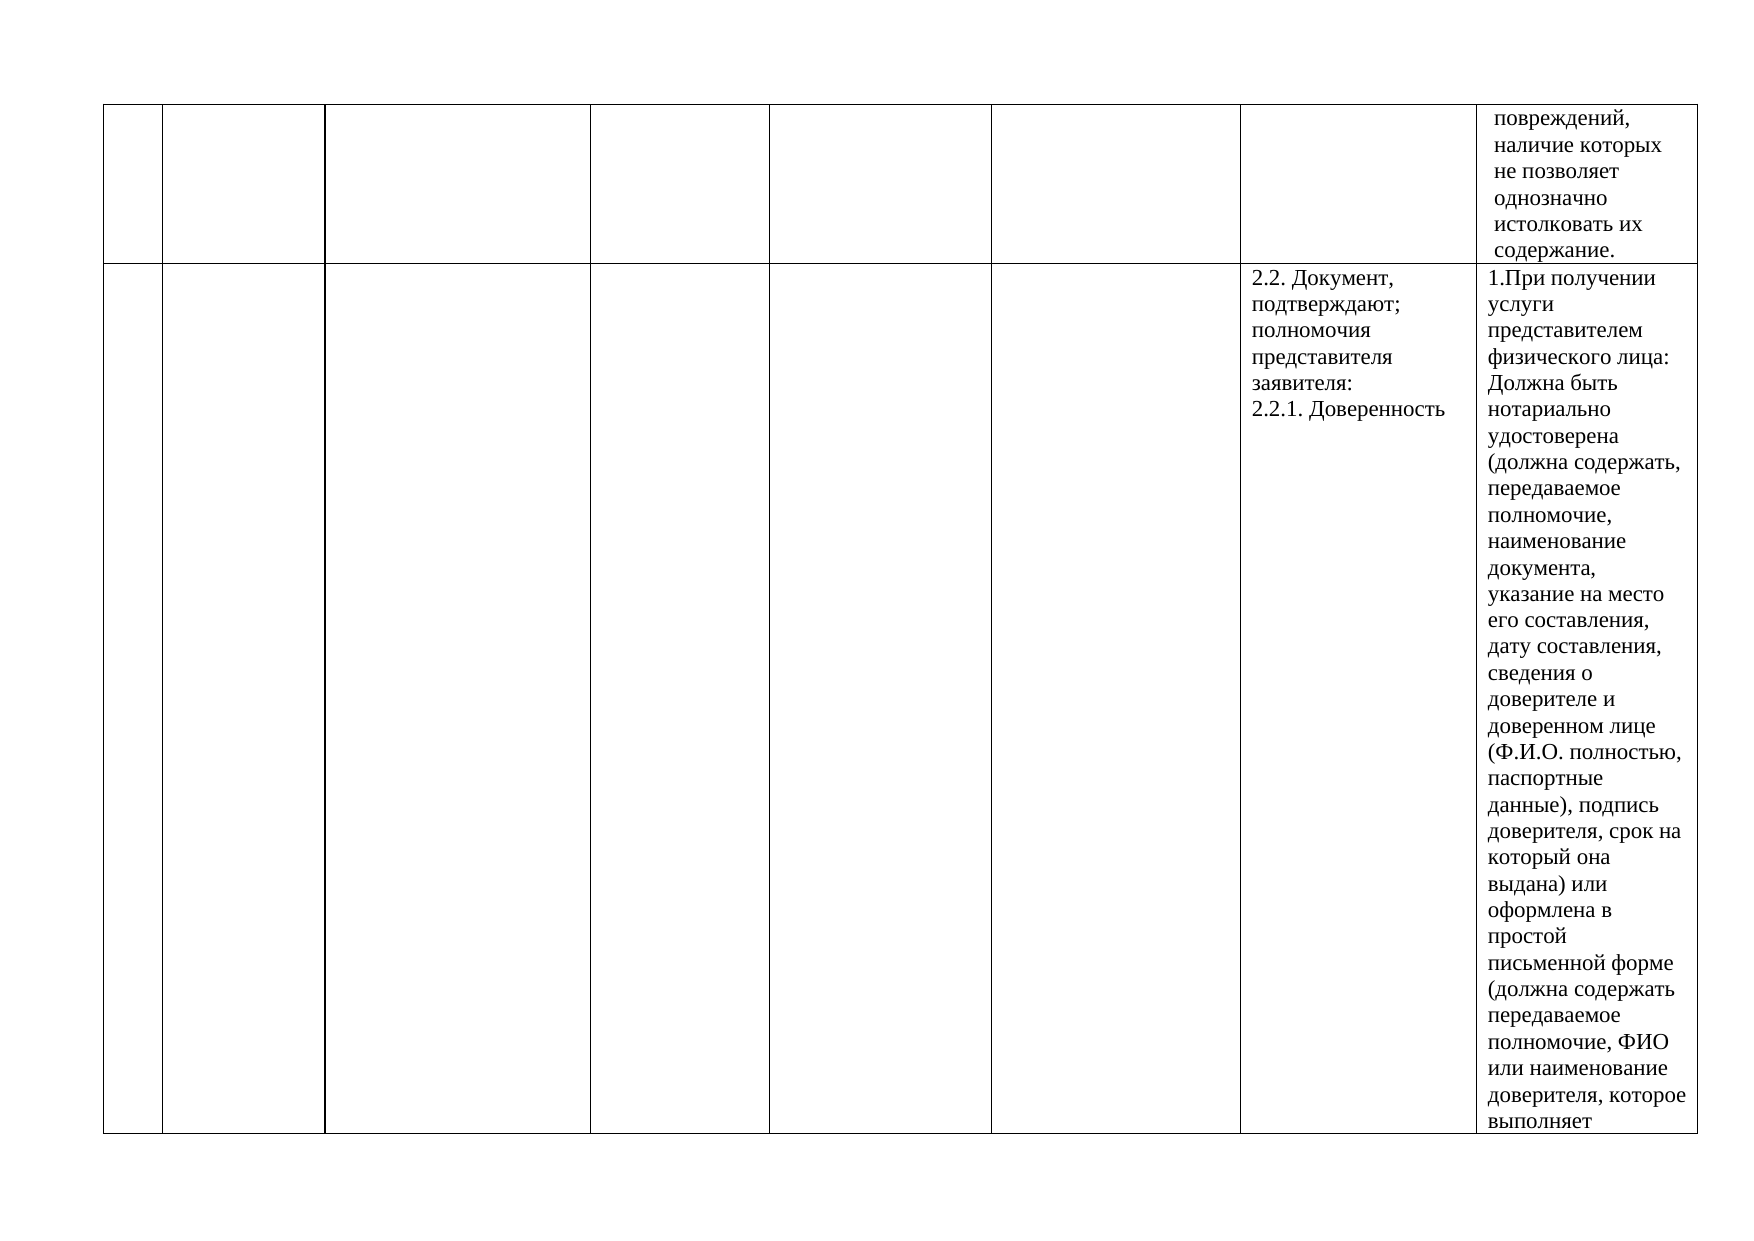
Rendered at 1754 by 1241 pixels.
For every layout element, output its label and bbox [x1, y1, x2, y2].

table_cell [591, 105, 769, 263]
table_cell [992, 264, 1240, 1133]
table_cell [1241, 264, 1476, 1133]
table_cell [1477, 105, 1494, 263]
table_cell [326, 264, 590, 1133]
table_cell [1241, 105, 1476, 263]
table_cell [163, 105, 324, 263]
table_cell [1477, 264, 1697, 1133]
table_cell [770, 105, 991, 263]
table_cell [770, 264, 991, 1133]
table_cell [104, 105, 162, 263]
table_cell [326, 105, 590, 263]
table_cell [591, 264, 769, 1133]
table_cell [163, 264, 324, 1133]
table_cell [104, 264, 162, 1133]
table_cell [992, 105, 1240, 263]
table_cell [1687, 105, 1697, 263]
